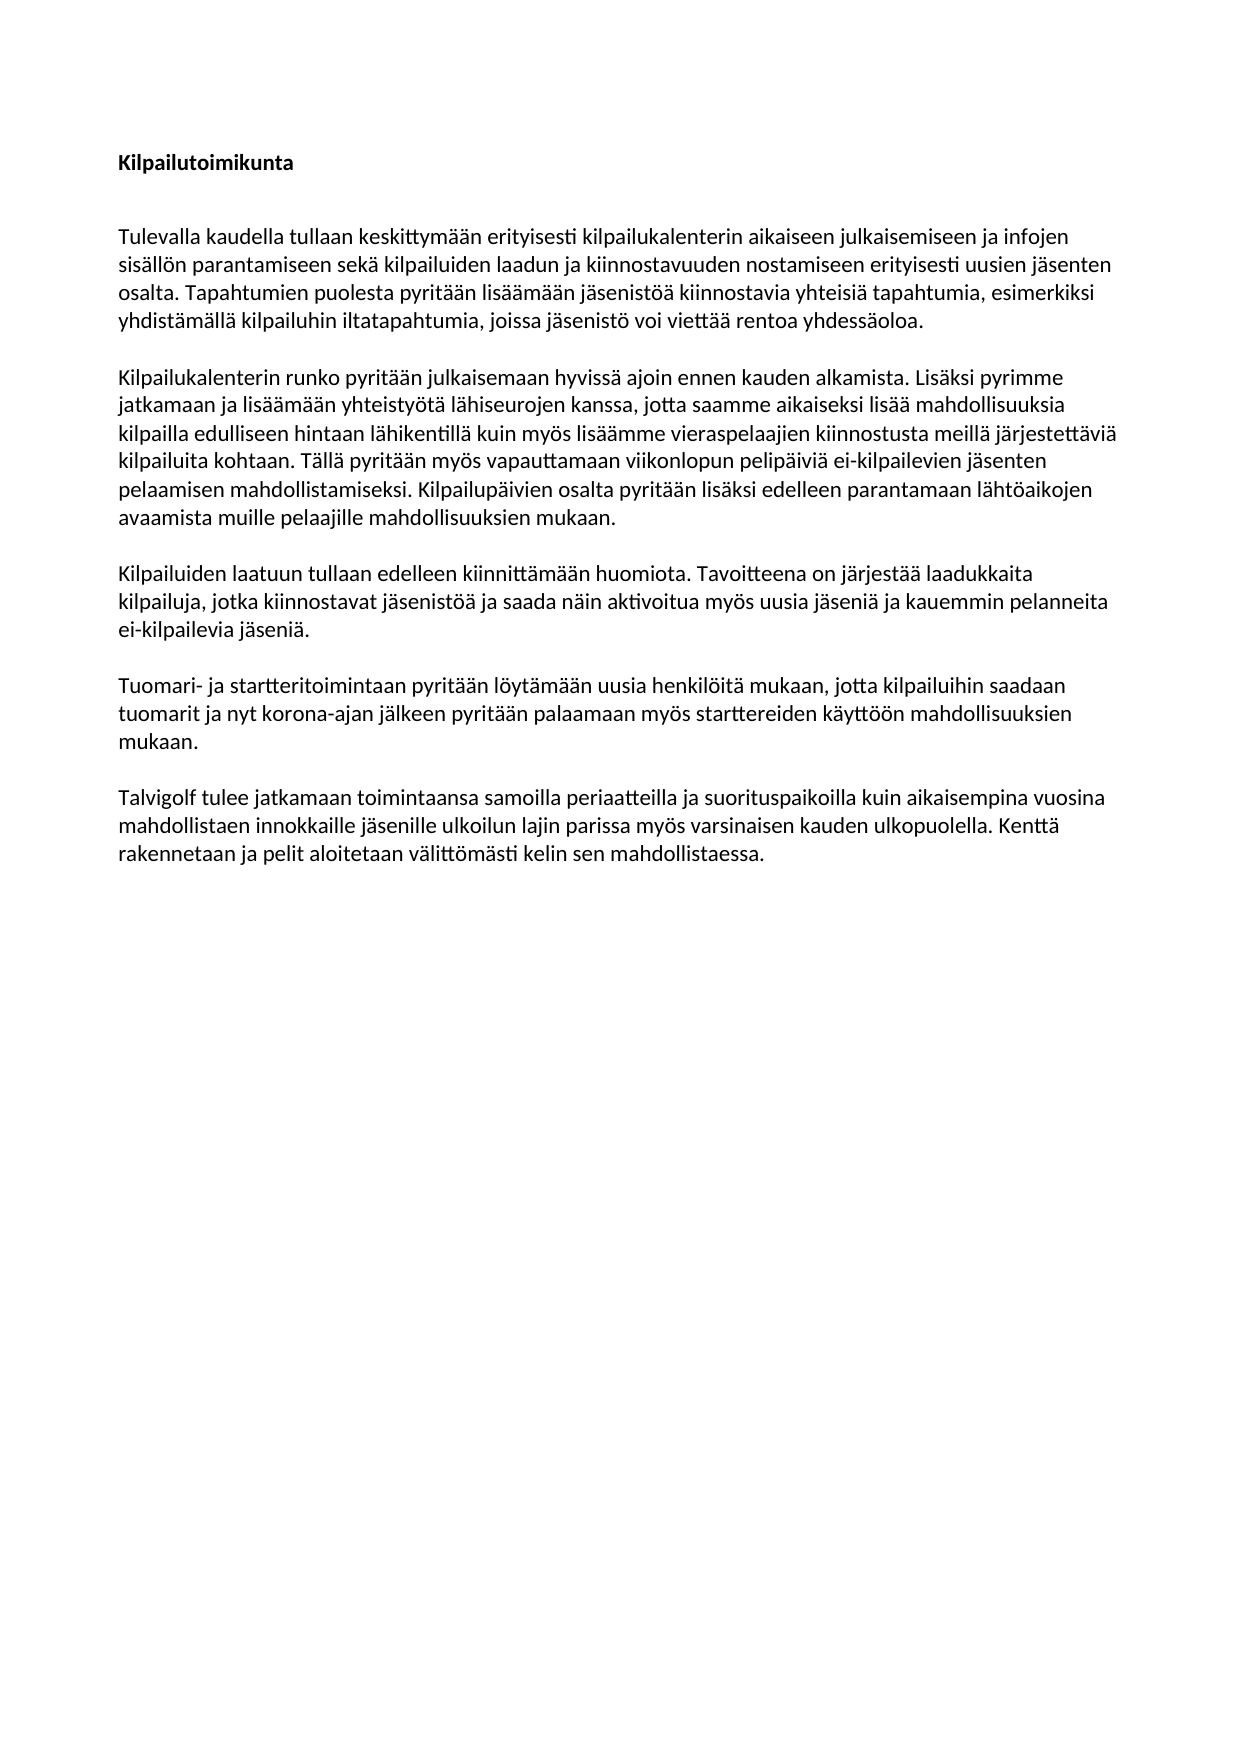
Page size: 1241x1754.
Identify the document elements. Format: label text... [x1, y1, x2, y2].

text Kilpailuiden laatuun tullaan edelleen kiinnittämään huomiota. Tavoitteena on järjestää laadukkaita kilpailuja, jotka kiinnostavat jäsenistöä ja saada näin aktivoitua myös uusia jäseniä ja kauemmin pelanneita ei-kilpailevia jäseniä. [118, 559, 1122, 643]
text Talvigolf tulee jatkamaan toimintaansa samoilla periaatteilla ja suorituspaikoilla kuin aikaisempina vuosina mahdollistaen innokkaille jäsenille ulkoilun lajin parissa myös varsinaisen kauden ulkopuolella. Kenttä rakennetaan ja pelit aloitetaan välittömästi kelin sen mahdollistaessa. [118, 783, 1122, 867]
text Tuomari- ja startteritoimintaan pyritään löytämään uusia henkilöitä mukaan, jotta kilpailuihin saadaan tuomarit ja nyt korona-ajan jälkeen pyritään palaamaan myös starttereiden käyttöön mahdollisuuksien mukaan. [118, 671, 1122, 755]
text Tulevalla kaudella tullaan keskittymään erityisesti kilpailukalenterin aikaiseen julkaisemiseen ja infojen sisällön parantamiseen sekä kilpailuiden laadun ja kiinnostavuuden nostamiseen erityisesti uusien jäsenten osalta. Tapahtumien puolesta pyritään lisäämään jäsenistöä kiinnostavia yhteisiä tapahtumia, esimerkiksi yhdistämällä kilpailuhin iltatapahtumia, joissa jäsenistö voi viettää rentoa yhdessäoloa. [118, 222, 1122, 334]
text Kilpailukalenterin runko pyritään julkaisemaan hyvissä ajoin ennen kauden alkamista. Lisäksi pyrimme jatkamaan ja lisäämään yhteistyötä lähiseurojen kanssa, jotta saamme aikaiseksi lisää mahdollisuuksia kilpailla edulliseen hintaan lähikentillä kuin myös lisäämme vieraspelaajien kiinnostusta meillä järjestettäviä kilpailuita kohtaan. Tällä pyritään myös vapauttamaan viikonlopun pelipäiviä ei-kilpailevien jäsenten pelaamisen mahdollistamiseksi. Kilpailupäivien osalta pyritään lisäksi edelleen parantamaan lähtöaikojen avaamista muille pelaajille mahdollisuuksien mukaan. [118, 363, 1122, 531]
text Kilpailutoimikunta [118, 148, 1122, 176]
